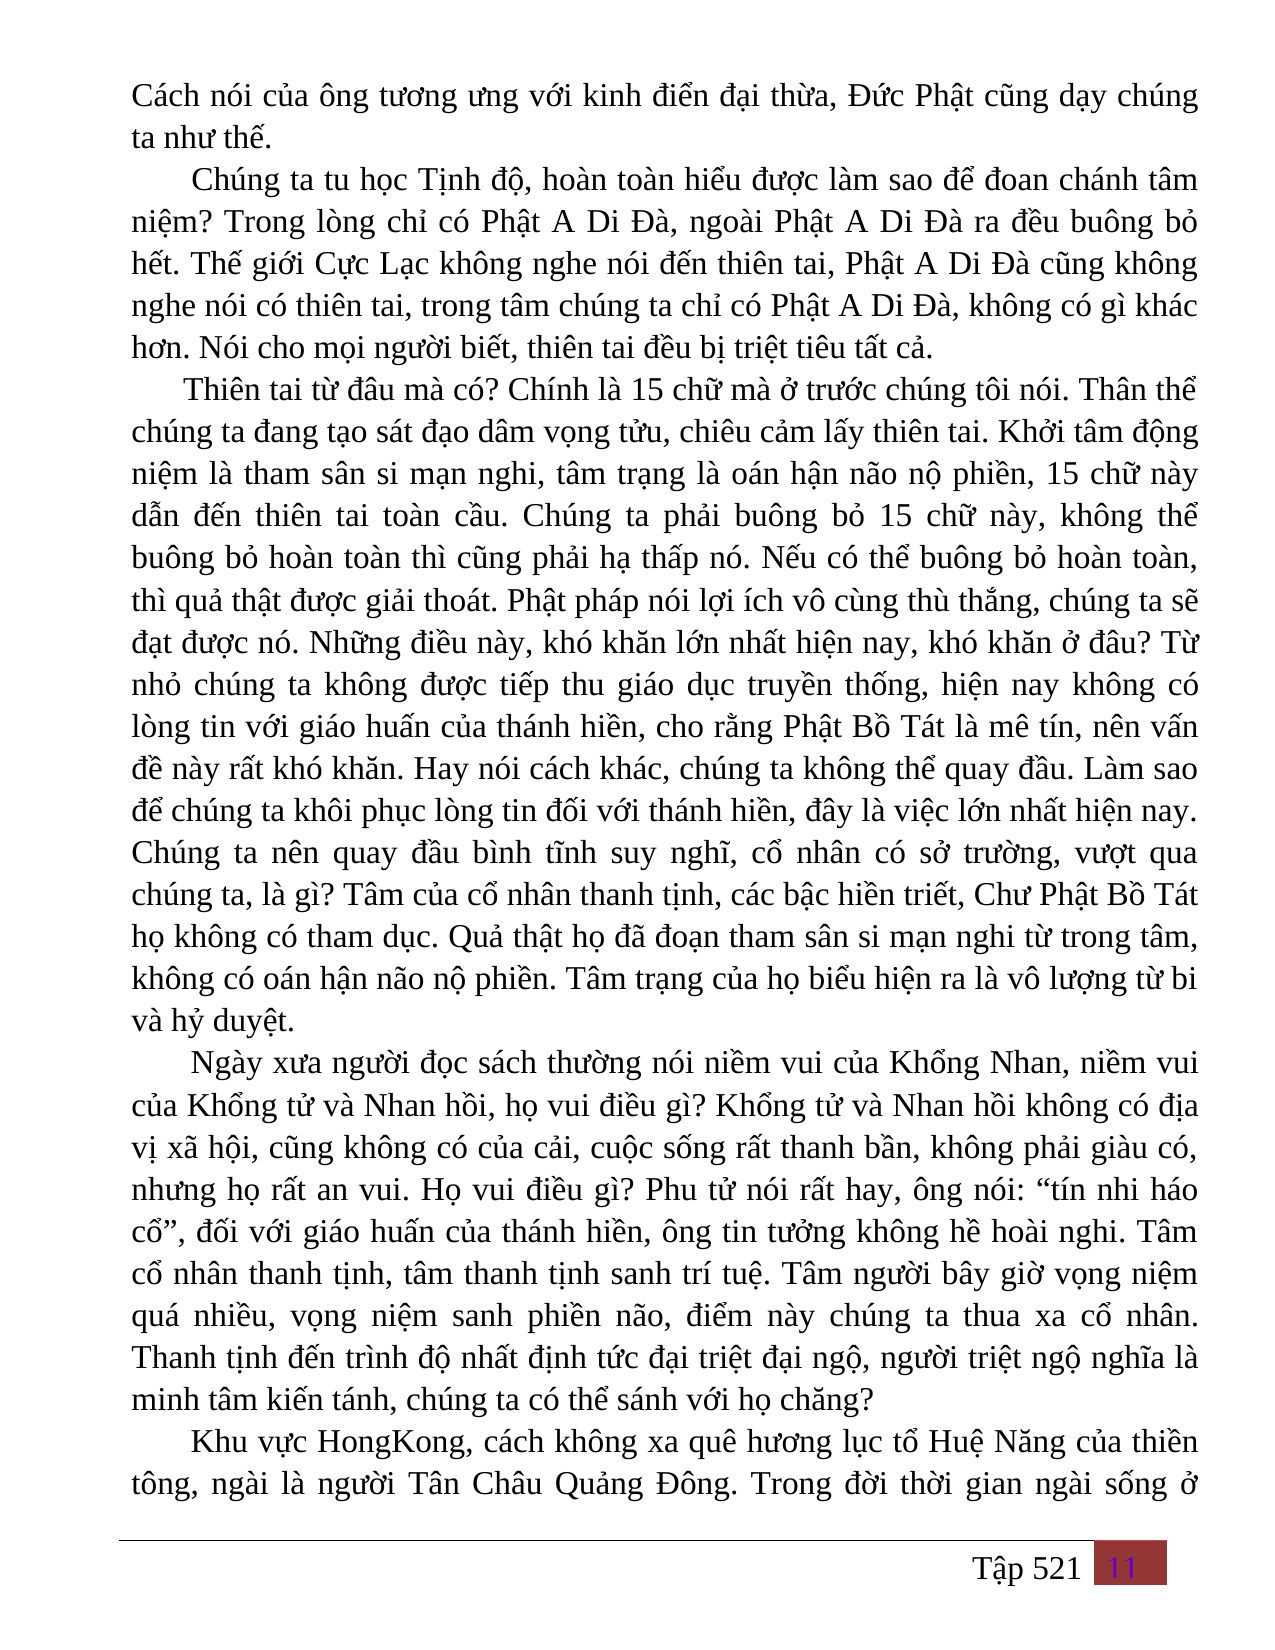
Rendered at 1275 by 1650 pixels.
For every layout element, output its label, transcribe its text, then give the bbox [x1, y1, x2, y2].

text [131, 75, 1200, 155]
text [131, 1421, 1200, 1502]
text Thiên tai từ đâu mà có? Chính là 15 chữ mà ở trước chúng tôi nói. Thân thể chúng ta đang tạo sát đạo dâm vọng tửu, chiêu cảm lấy thiên tai. Khởi tâm động niệm là tham sân si mạn nghi, tâm trạng là oán hận não nộ phiền, 15 chữ này dẫn đến thiên tai toàn cầu. Chúng ta phải buông bỏ 15 chữ này, không thể buông bỏ hoàn toàn thì cũng phải hạ thấp nó. Nếu có thể buông bỏ hoàn toàn, thì quả thật được giải thoát. Phật pháp nói lợi ích vô cùng thù thắng, chúng ta sẽ đạt được nó. Những điều này, khó khăn lớn nhất hiện nay, khó khăn ở đâu? Từ nhỏ chúng ta không được tiếp thu giáo dục truyền thống, hiện nay không có lòng tin với giáo huấn của thánh hiền, cho rằng Phật Bồ Tát là mê tín, nên vấn đề này rất khó khăn. Hay nói cách khác, chúng ta không thể quay đầu. Làm sao để chúng ta khôi phục lòng tin đối với thánh hiền, đây là việc lớn nhất hiện nay. Chúng ta nên quay đầu bình tĩnh suy nghĩ, cổ nhân có sở trường, vượt qua chúng ta, là gì? Tâm của cổ nhân thanh tịnh, các bậc hiền triết, Chư Phật Bồ Tát họ không có tham dục. Quả thật họ đã đoạn tham sân si mạn nghi từ trong tâm, không có oán hận não nộ phiền. Tâm trạng của họ biểu hiện ra là vô lượng từ bi và hỷ duyệt. [131, 369, 1200, 1039]
text Ngày xưa người đọc sách thường nói niềm vui của Khổng Nhan, niềm vui của Khổng tử và Nhan hồi, họ vui điều gì? Khổng tử và Nhan hồi không có địa vị xã hội, cũng không có của cải, cuộc sống rất thanh bần, không phải giàu có, nhưng họ rất an vui. Họ vui điều gì? Phu tử nói rất hay, ông nói: “tín nhi háo cổ”, đối với giáo huấn của thánh hiền, ông tin tưởng không hề hoài nghi. Tâm cổ nhân thanh tịnh, tâm thanh tịnh sanh trí tuệ. Tâm người bây giờ vọng niệm quá nhiều, vọng niệm sanh phiền não, điểm này chúng ta thua xa cổ nhân. Thanh tịnh đến trình độ nhất định tức đại triệt đại ngộ, người triệt ngộ nghĩa là minh tâm kiến tánh, chúng ta có thể sánh với họ chăng? [131, 1043, 1200, 1418]
text Chúng ta tu học Tịnh độ, hoàn toàn hiểu được làm sao để đoan chánh tâm niệm? Trong lòng chỉ có Phật A Di Đà, ngoài Phật A Di Đà ra đều buông bỏ hết. Thế giới Cực Lạc không nghe nói đến thiên tai, Phật A Di Đà cũng không nghe nói có thiên tai, trong tâm chúng ta chỉ có Phật A Di Đà, không có gì khác hơn. Nói cho mọi người biết, thiên tai đều bị triệt tiêu tất cả. [131, 159, 1200, 366]
